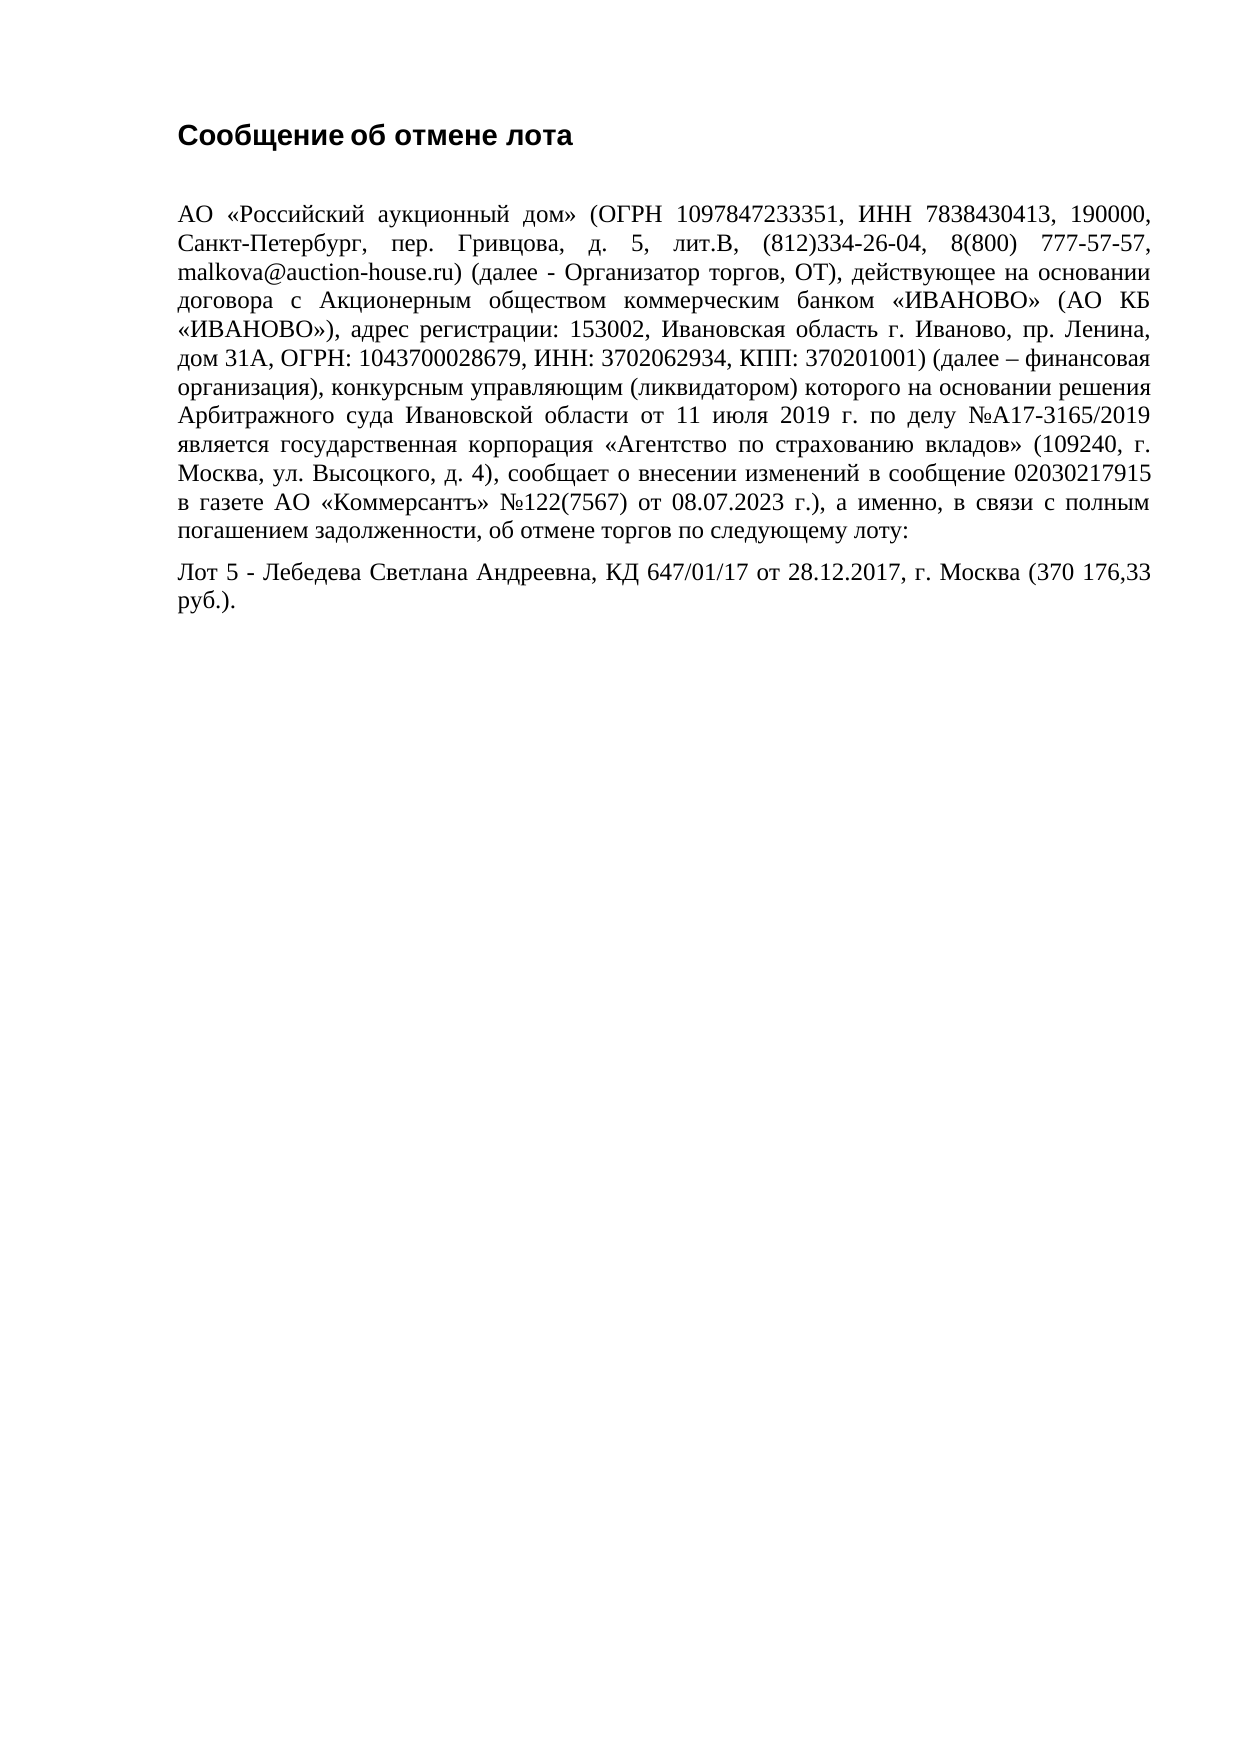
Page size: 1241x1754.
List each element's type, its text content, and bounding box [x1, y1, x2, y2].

text Лот 5 - Лебедева Светлана Андреевна, КД 647/01/17 от 28.12.2017, г. Москва (370 176,33 руб.). [177, 557, 1152, 614]
text Сообщение об отмене лота [177, 118, 1152, 152]
text АО «Российский аукционный дом» (ОГРН 1097847233351, ИНН 7838430413, 190000, Санкт-Петербург, пер. Гривцова, д. 5, лит.В, (812)334-26-04, 8(800) 777-57-57, malkova@auction-house.ru) (далее - Организатор торгов, ОТ), действующее на основании договора с Акционерным обществом коммерческим банком «ИВАНОВО» (АО КБ «ИВАНОВО»), адрес регистрации: 153002, Ивановская область г. Иваново, пр. Ленина, дом 31А, ОГРН: 1043700028679, ИНН: 3702062934, КПП: 370201001) (далее – финансовая организация), конкурсным управляющим (ликвидатором) которого на основании решения Арбитражного суда Ивановской области от 11 июля 2019 г. по делу №А17-3165/2019 является государственная корпорация «Агентство по страхованию вкладов» (109240, г. Москва, ул. Высоцкого, д. 4), сообщает о внесении изменений в сообщение 02030217915 в газете АО «Коммерсантъ» №122(7567) от 08.07.2023 г.), а именно, в связи с полным погашением задолженности, об отмене торгов по следующему лоту: [177, 199, 1152, 544]
